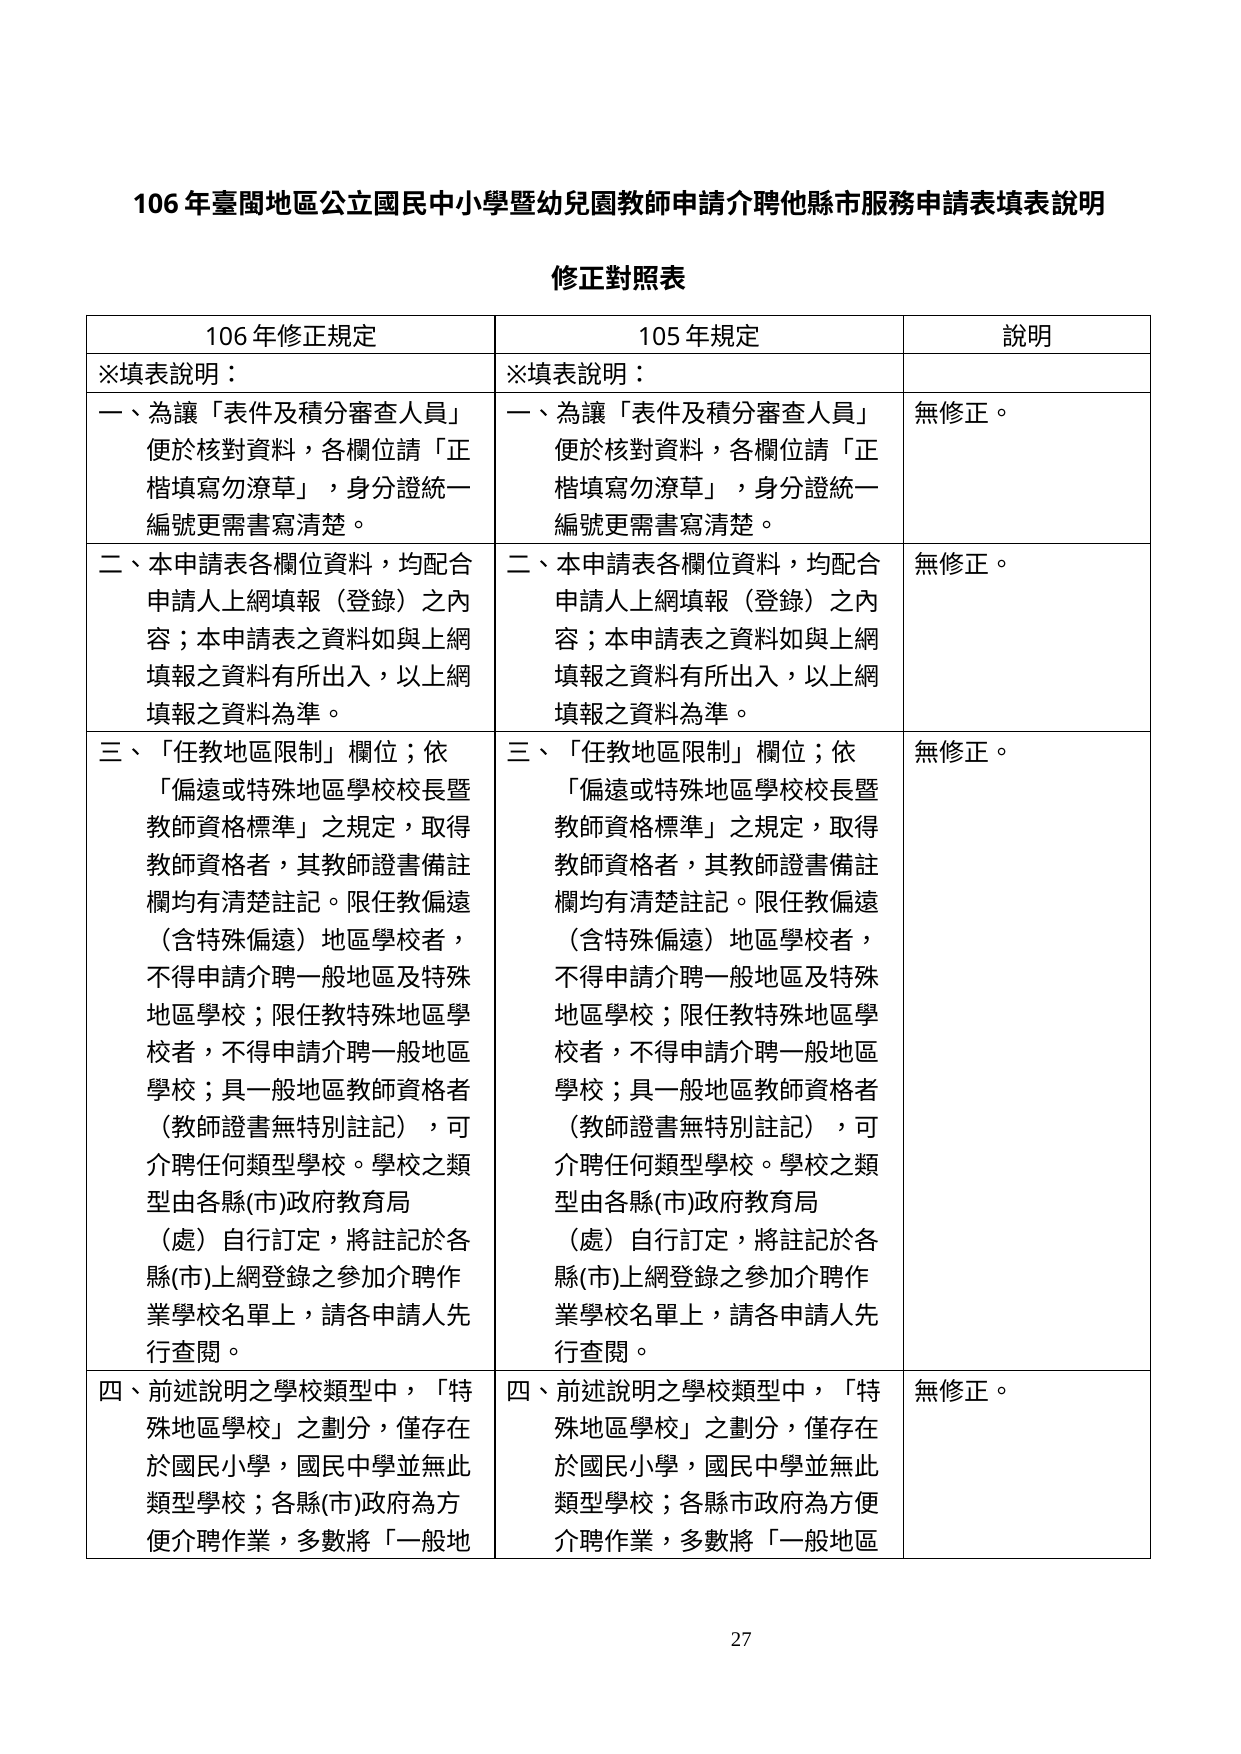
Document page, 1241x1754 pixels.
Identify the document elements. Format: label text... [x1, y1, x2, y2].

table_cell 一、為讓「表件及積分審查人員」便於核對資料，各欄位請「正楷填寫勿潦草」，身分證統一編號更需書寫清楚。 [496, 393, 903, 543]
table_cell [496, 1371, 903, 1558]
table_cell 無修正。 [904, 393, 1150, 543]
table_cell ※填表說明： [496, 354, 903, 392]
table_cell 無修正。 [904, 544, 1150, 731]
table_cell 二、本申請表各欄位資料，均配合申請人上網填報（登錄）之內容；本申請表之資料如與上網填報之資料有所出入，以上網填報之資料為準。 [87, 544, 494, 731]
table_cell ※填表說明： [87, 354, 494, 392]
table_header 106年修正規定 [87, 316, 494, 353]
table_cell [904, 354, 1150, 392]
table_cell 三、「任教地區限制」欄位；依「偏遠或特殊地區學校校長暨教師資格標準」之規定，取得教師資格者，其教師證書備註欄均有清楚註記。限任教偏遠（含特殊偏遠）地區學校者，不得申請介聘一般地區及特殊地區學校；限任教特殊地區學校者，不得申請介聘一般地區學校；具一般地區教師資格者（教師證書無特別註記），可介聘任何類型學校。學校之類型由各縣(市)政府教育局（處）自行訂定，將註記於各縣(市)上網登錄之參加介聘作業學校名單上，請各申請人先行查閱。 [87, 732, 494, 1370]
table_cell 二、本申請表各欄位資料，均配合申請人上網填報（登錄）之內容；本申請表之資料如與上網填報之資料有所出入，以上網填報之資料為準。 [496, 544, 903, 731]
table_cell 三、「任教地區限制」欄位；依「偏遠或特殊地區學校校長暨教師資格標準」之規定，取得教師資格者，其教師證書備註欄均有清楚註記。限任教偏遠（含特殊偏遠）地區學校者，不得申請介聘一般地區及特殊地區學校；限任教特殊地區學校者，不得申請介聘一般地區學校；具一般地區教師資格者（教師證書無特別註記），可介聘任何類型學校。學校之類型由各縣(市)政府教育局（處）自行訂定，將註記於各縣(市)上網登錄之參加介聘作業學校名單上，請各申請人先行查閱。 [496, 732, 903, 1370]
table_header 105年規定 [496, 316, 903, 353]
table_cell 一、為讓「表件及積分審查人員」便於核對資料，各欄位請「正楷填寫勿潦草」，身分證統一編號更需書寫清楚。 [87, 393, 494, 543]
table_header 說明 [904, 316, 1150, 353]
table_cell 無修正。 [904, 732, 1150, 1370]
text 106年臺閩地區公立國民中小學暨幼兒園教師申請介聘他縣市服務申請表填表說明修正對照表 [131, 164, 1106, 314]
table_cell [87, 1371, 494, 1558]
table_cell 無修正。 [904, 1371, 1150, 1558]
